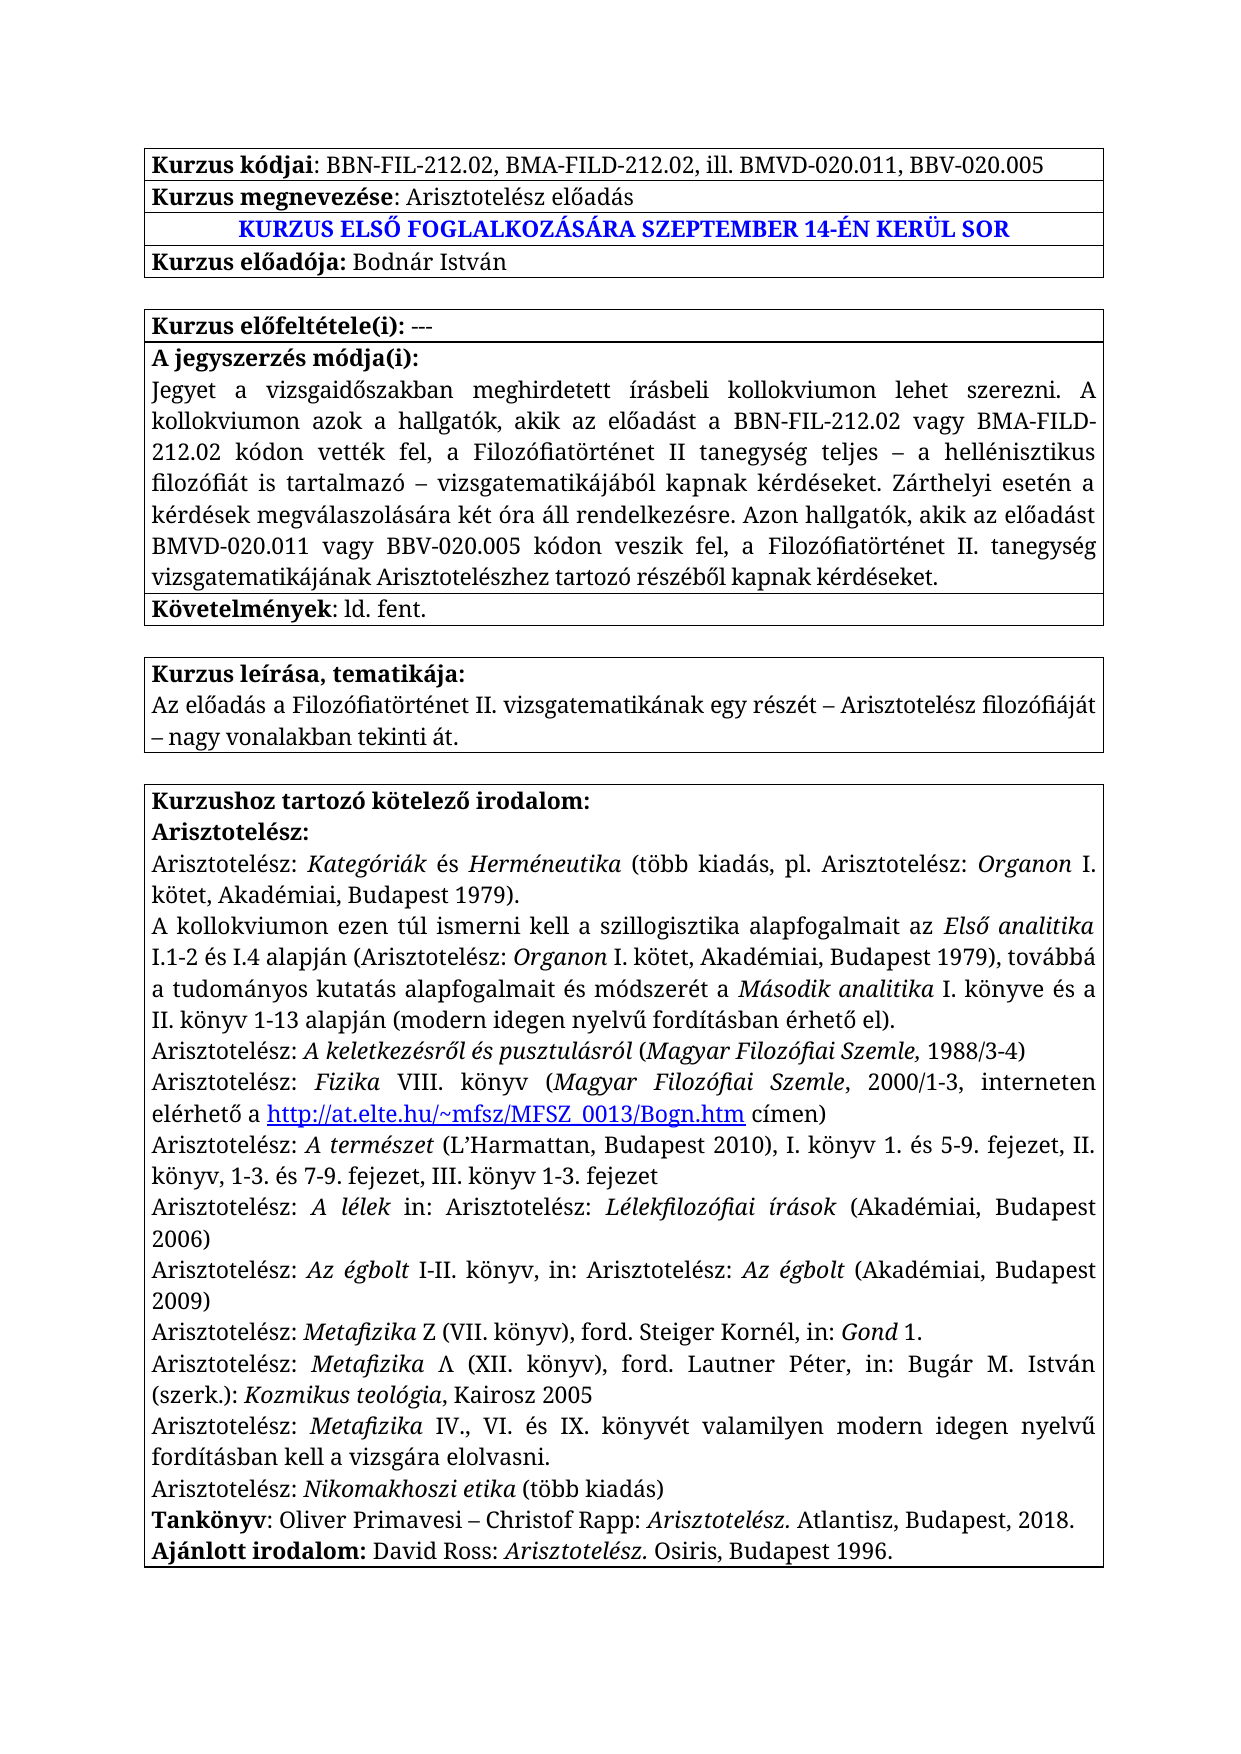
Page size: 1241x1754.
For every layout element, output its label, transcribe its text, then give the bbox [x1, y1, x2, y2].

table_header Kurzus előfeltétele(i): --- [145, 310, 1103, 341]
table_cell Kurzus megnevezése: Arisztotelész előadás [145, 181, 1103, 212]
table_cell Kurzus előadója: Bodnár István [145, 246, 1103, 277]
table_cell A jegyszerzés módja(i): Jegyet a vizsgaidőszakban meghirdetett írásbeli kollokviumon lehet szerezni. A kollokviumon azok a hallgatók, akik az előadást a BBN-FIL-212.02 vagy BMA-FILD-212.02 kódon vették fel, a Filozófiatörténet II tanegység teljes – a hellénisztikus filozófiát is tartalmazó – vizsgatematikájából kapnak kérdéseket. Zárthelyi esetén a kérdések megválaszolására két óra áll rendelkezésre. Azon hallgatók, akik az előadást BMVD-020.011 vagy BBV-020.005 kódon veszik fel, a Filozófiatörténet II. tanegység vizsgatematikájának Arisztotelészhez tartozó részéből kapnak kérdéseket. [145, 343, 1103, 592]
table_header Kurzus leírása, tematikája: Az előadás a Filozófiatörténet II. vizsgatematikának egy részét – Arisztotelész filozófiáját – nagy vonalakban tekinti át. [145, 658, 1103, 752]
table_cell Követelmények: ld. fent. [145, 594, 1103, 625]
table_cell KURZUS ELSŐ FOGLALKOZÁSÁRA SZEPTEMBER 14-én kerül sor [145, 213, 1103, 244]
table_header Kurzushoz tartozó kötelező irodalom: Arisztotelész: Arisztotelész: Kategóriák és Herméneutika (több kiadás, pl. Arisztotelész: Organon I. kötet, Akadémiai, Budapest 1979). A kollokviumon ezen túl ismerni kell a szillogisztika alapfogalmait az Első analitika I.1-2 és I.4 alapján (Arisztotelész: Organon I. kötet, Akadémiai, Budapest 1979), továbbá a tudományos kutatás alapfogalmait és módszerét a Második analitika I. könyve és a II. könyv 1-13 alapján (modern idegen nyelvű fordításban érhető el). Arisztotelész: A keletkezésről és pusztulásról (Magyar Filozófiai Szemle, 1988/3-4) Arisztotelész: Fizika VIII. könyv (Magyar Filozófiai Szemle, 2000/1-3, interneten elérhető a http://at.elte.hu/~mfsz/MFSZ_0013/Bogn.htm címen) Arisztotelész: A természet (L’Harmattan, Budapest 2010), I. könyv 1. és 5-9. fejezet, II. könyv, 1-3. és 7-9. fejezet, III. könyv 1-3. fejezet Arisztotelész: A lélek in: Arisztotelész: Lélekfilozófiai írások (Akadémiai, Budapest 2006) Arisztotelész: Az égbolt I-II. könyv, in: Arisztotelész: Az égbolt (Akadémiai, Budapest 2009) Arisztotelész: Metafizika Ζ (VII. könyv), ford. Steiger Kornél, in: Gond 1. Arisztotelész: Metafizika Λ (XII. könyv), ford. Lautner Péter, in: Bugár M. István (szerk.): Kozmikus teológia, Kairosz 2005 Arisztotelész: Metafizika IV., VI. és IX. könyvét valamilyen modern idegen nyelvű fordításban kell a vizsgára elolvasni. Arisztotelész: Nikomakhoszi etika (több kiadás) Tankönyv: Oliver Primavesi – Christof Rapp: Arisztotelész. Atlantisz, Budapest, 2018. Ajánlott irodalom: David Ross: Arisztotelész. Osiris, Budapest 1996. [145, 785, 1103, 1566]
table_header Kurzus kódjai: BBN-FIL-212.02, BMA-FILD-212.02, ill. BMVD-020.011, BBV-020.005 [145, 149, 1103, 180]
